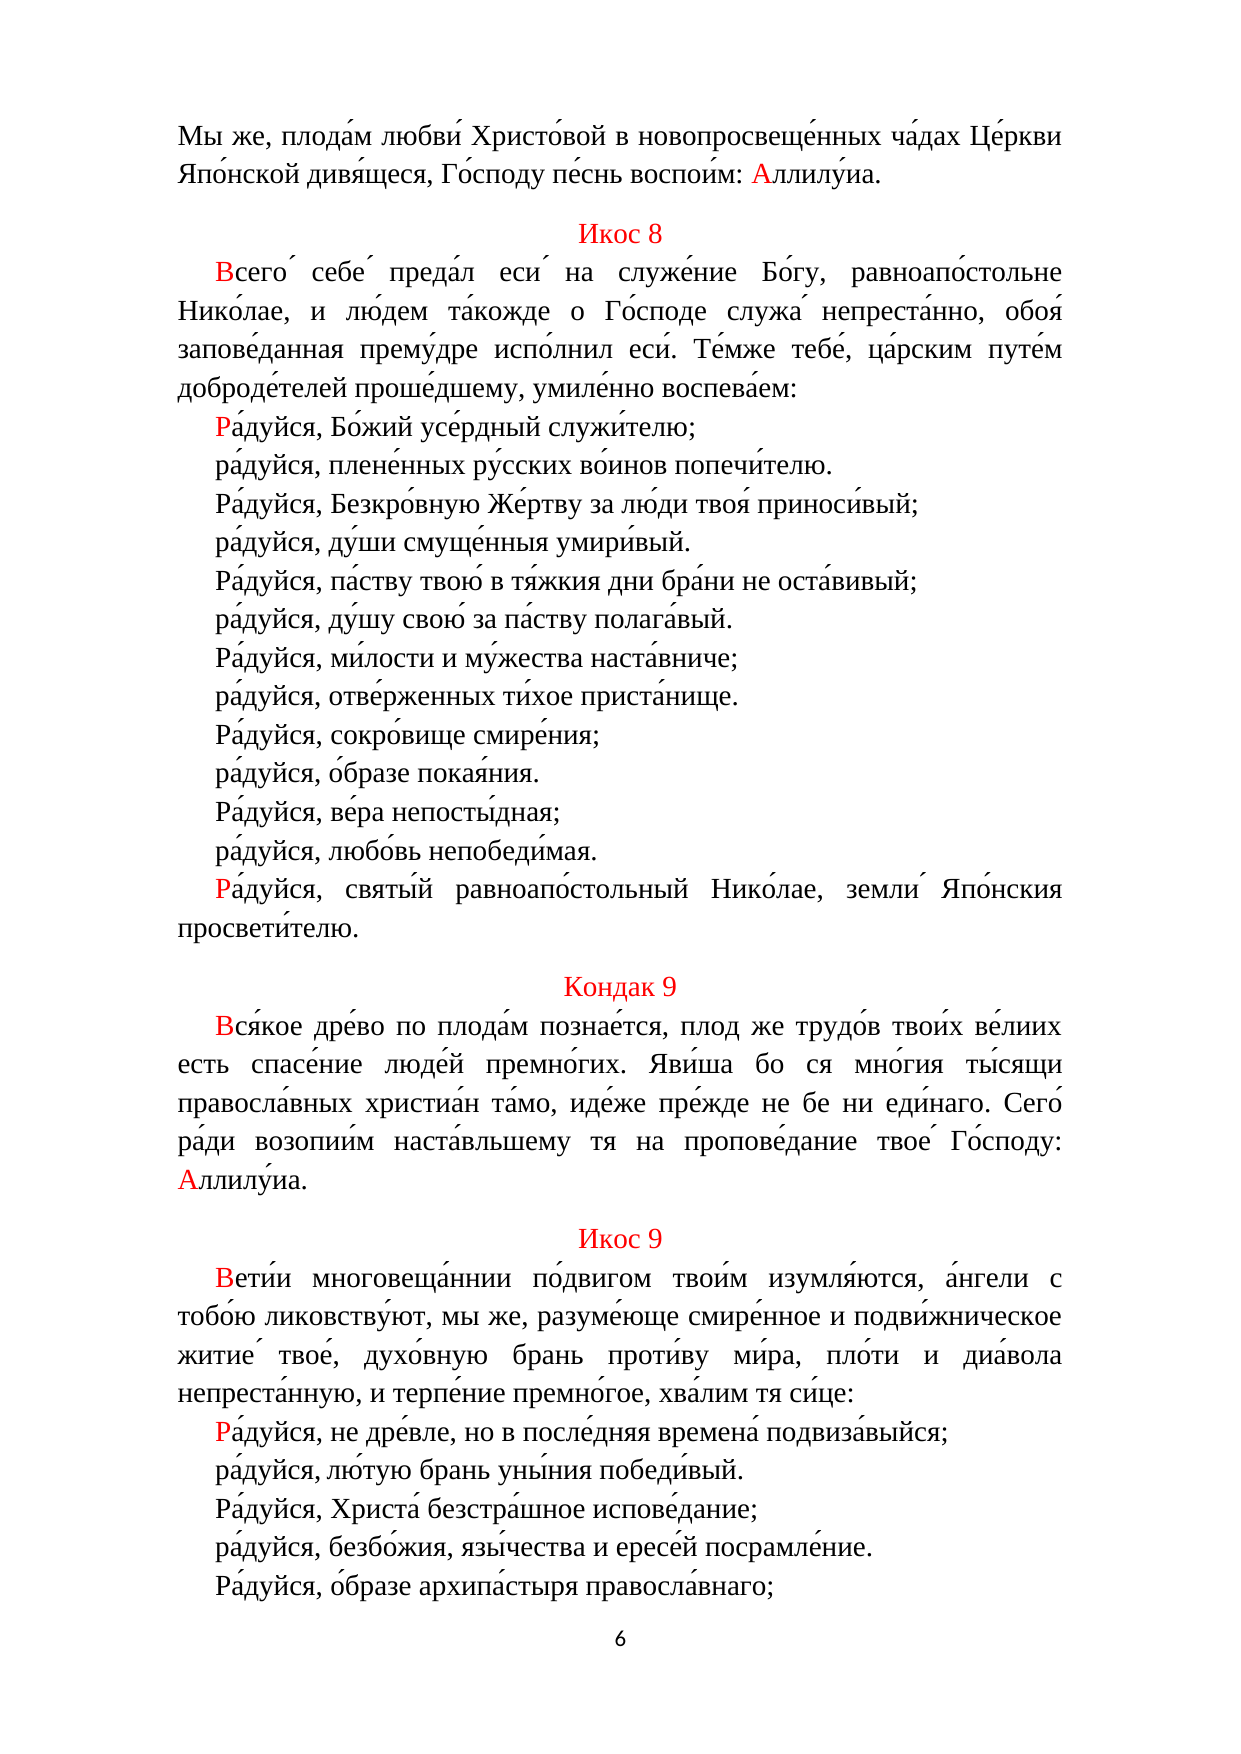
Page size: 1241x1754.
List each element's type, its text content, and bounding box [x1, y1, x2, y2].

text ра́дуйся, ду́ши смуще́нныя умири́вый. [177, 524, 1063, 558]
text ра́дуйся, безбо́жия, язы́чества и ересе́й посрамле́ние. [177, 1529, 1063, 1563]
text Кондак 9 [177, 969, 1063, 1003]
text ра́дуйся, лю́тую брань уны́ния победи́вый. [177, 1452, 1063, 1486]
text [177, 118, 1063, 190]
text Ра́дуйся, Безкро́вную Же́ртву за лю́ди твоя́ приноси́вый; [177, 486, 1063, 519]
text ра́дуйся, любо́вь непобеди́мая. [177, 833, 1063, 866]
text Ра́дуйся, не дре́вле, но в после́дняя времена́ подвиза́выйся; [177, 1414, 1063, 1447]
text Вся́кое дре́во по плода́м познае́тся, плод же трудо́в твои́х ве́лиих есть спасе́ние люде́й премно́гих. Яви́ша бо ся мно́гия ты́сящи правосла́вных христиа́н та́мо, иде́же пре́жде не бе ни еди́наго. Сего́ ра́ди возопии́м наста́вльшему тя на пропове́дание твое́ Го́споду: Аллилу́иа. [177, 1008, 1063, 1195]
text Ра́дуйся, о́бразе архипа́стыря правосла́внаго; [177, 1568, 1063, 1602]
text Ра́дуйся, ве́ра непосты́дная; [177, 794, 1063, 828]
text Ра́дуйся, Бо́жий усе́рдный служи́телю; [177, 409, 1063, 442]
text ра́дуйся, отве́рженных ти́хое приста́нище. [177, 678, 1063, 712]
text Икос 9 [177, 1221, 1063, 1255]
text Вети́и многовеща́ннии по́двигом твои́м изумля́ются, а́нгели с тобо́ю ликовству́ют, мы же, разуме́юще смире́нное и подви́жническое житие́ твое́, духо́вную брань проти́ву ми́ра, пло́ти и диа́вола непреста́нную, и терпе́ние премно́гое, хва́лим тя си́це: [177, 1260, 1063, 1409]
text ра́дуйся, о́бразе покая́ния. [177, 756, 1063, 789]
text Ра́дуйся, сокро́вище смире́ния; [177, 717, 1063, 751]
text ра́дуйся, плене́нных ру́сских во́инов попечи́телю. [177, 447, 1063, 481]
text Всего́ себе́ преда́л еси́ на служе́ние Бо́гу, равноапо́стольне Нико́лае, и лю́дем та́кожде о Го́споде служа́ непреста́нно, обоя́ запове́данная прему́дре испо́лнил еси́. Те́мже тебе́, ца́рским путе́м доброде́телей проше́дшему, умиле́нно воспева́ем: [177, 254, 1063, 404]
text Ра́дуйся, Христа́ безстра́шное испове́дание; [177, 1491, 1063, 1524]
text ра́дуйся, ду́шу свою́ за па́ству полага́вый. [177, 601, 1063, 635]
text Ра́дуйся, ми́лости и му́жества наста́вниче; [177, 640, 1063, 673]
text Ра́дуйся, святы́й равноапо́стольный Нико́лае, земли́ Япо́нския просвети́телю. [177, 871, 1063, 943]
text Ра́дуйся, па́ству твою́ в тя́жкия дни бра́ни не оста́вивый; [177, 563, 1063, 596]
text Икос 8 [177, 216, 1063, 249]
